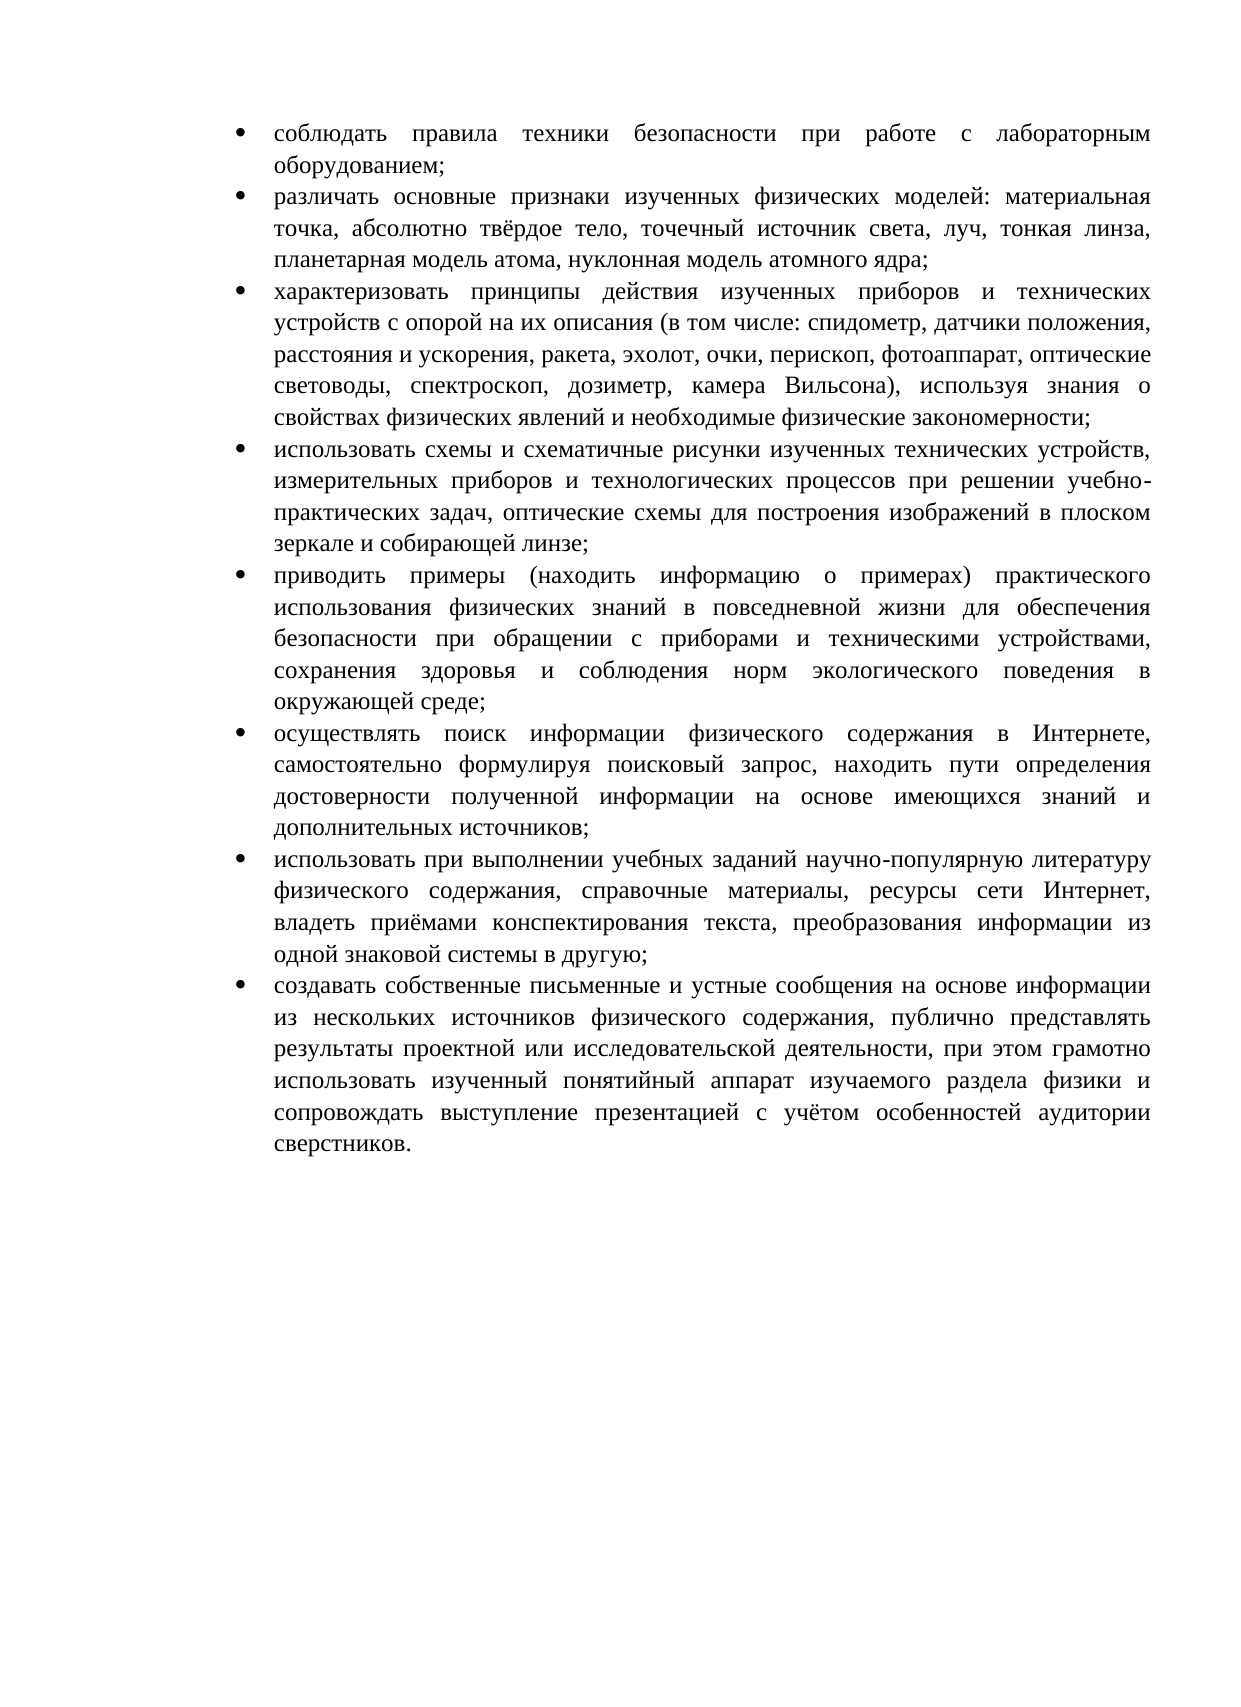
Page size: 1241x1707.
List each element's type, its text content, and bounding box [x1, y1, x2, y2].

list соблюдать правила техники безопасности при работе с лабораторным оборудованием; [236, 118, 1152, 178]
list характеризовать принципы действия изученных приборов и технических устройств с опорой на их описания (в том числе: спидометр, датчики положения, расстояния и ускорения, ракета, эхолот, очки, перископ, фотоаппарат, оптические световоды, спектроскоп, дозиметр, камера Вильсона), используя знания о свойствах физических явлений и необходимые физические закономерности; [236, 276, 1152, 431]
list использовать при выполнении учебных заданий научно­-популярную литературу физического содержания, справочные материалы, ресурсы сети Интернет, владеть приёмами конспектирования текста, преобразования информации из одной знаковой системы в другую; [236, 844, 1152, 967]
list приводить примеры (находить информацию о примерах) практического использования физических знаний в повседневной жизни для обеспечения безопасности при обращении с приборами и техническими устройствами, сохранения здоровья и соблюдения норм экологического поведения в окружающей среде; [236, 560, 1152, 715]
list различать основные признаки изученных физических моделей: материальная точка, абсолютно твёрдое тело, точечный источник света, луч, тонкая линза, планетарная модель атома, нуклонная модель атомного ядра; [236, 181, 1152, 273]
list создавать собственные письменные и устные сообщения на основе информации из нескольких источников физического содержания, публично представлять результаты проектной или исследовательской деятельности, при этом грамотно использовать изученный понятийный аппарат изучаемого раздела физики и сопровождать выступление презентацией с учётом особенностей аудитории сверстников. [236, 970, 1152, 1157]
list осуществлять поиск информации физического содержания в Интернете, самостоятельно формулируя поисковый запрос, находить пути определения достоверности полученной информации на основе имеющихся знаний и дополнительных источников; [236, 718, 1152, 841]
list использовать схемы и схематичные рисунки изученных технических устройств, измерительных приборов и технологических процессов при решении учебно­-практических задач, оптические схемы для построения изображений в плоском зеркале и собирающей линзе; [236, 434, 1152, 557]
